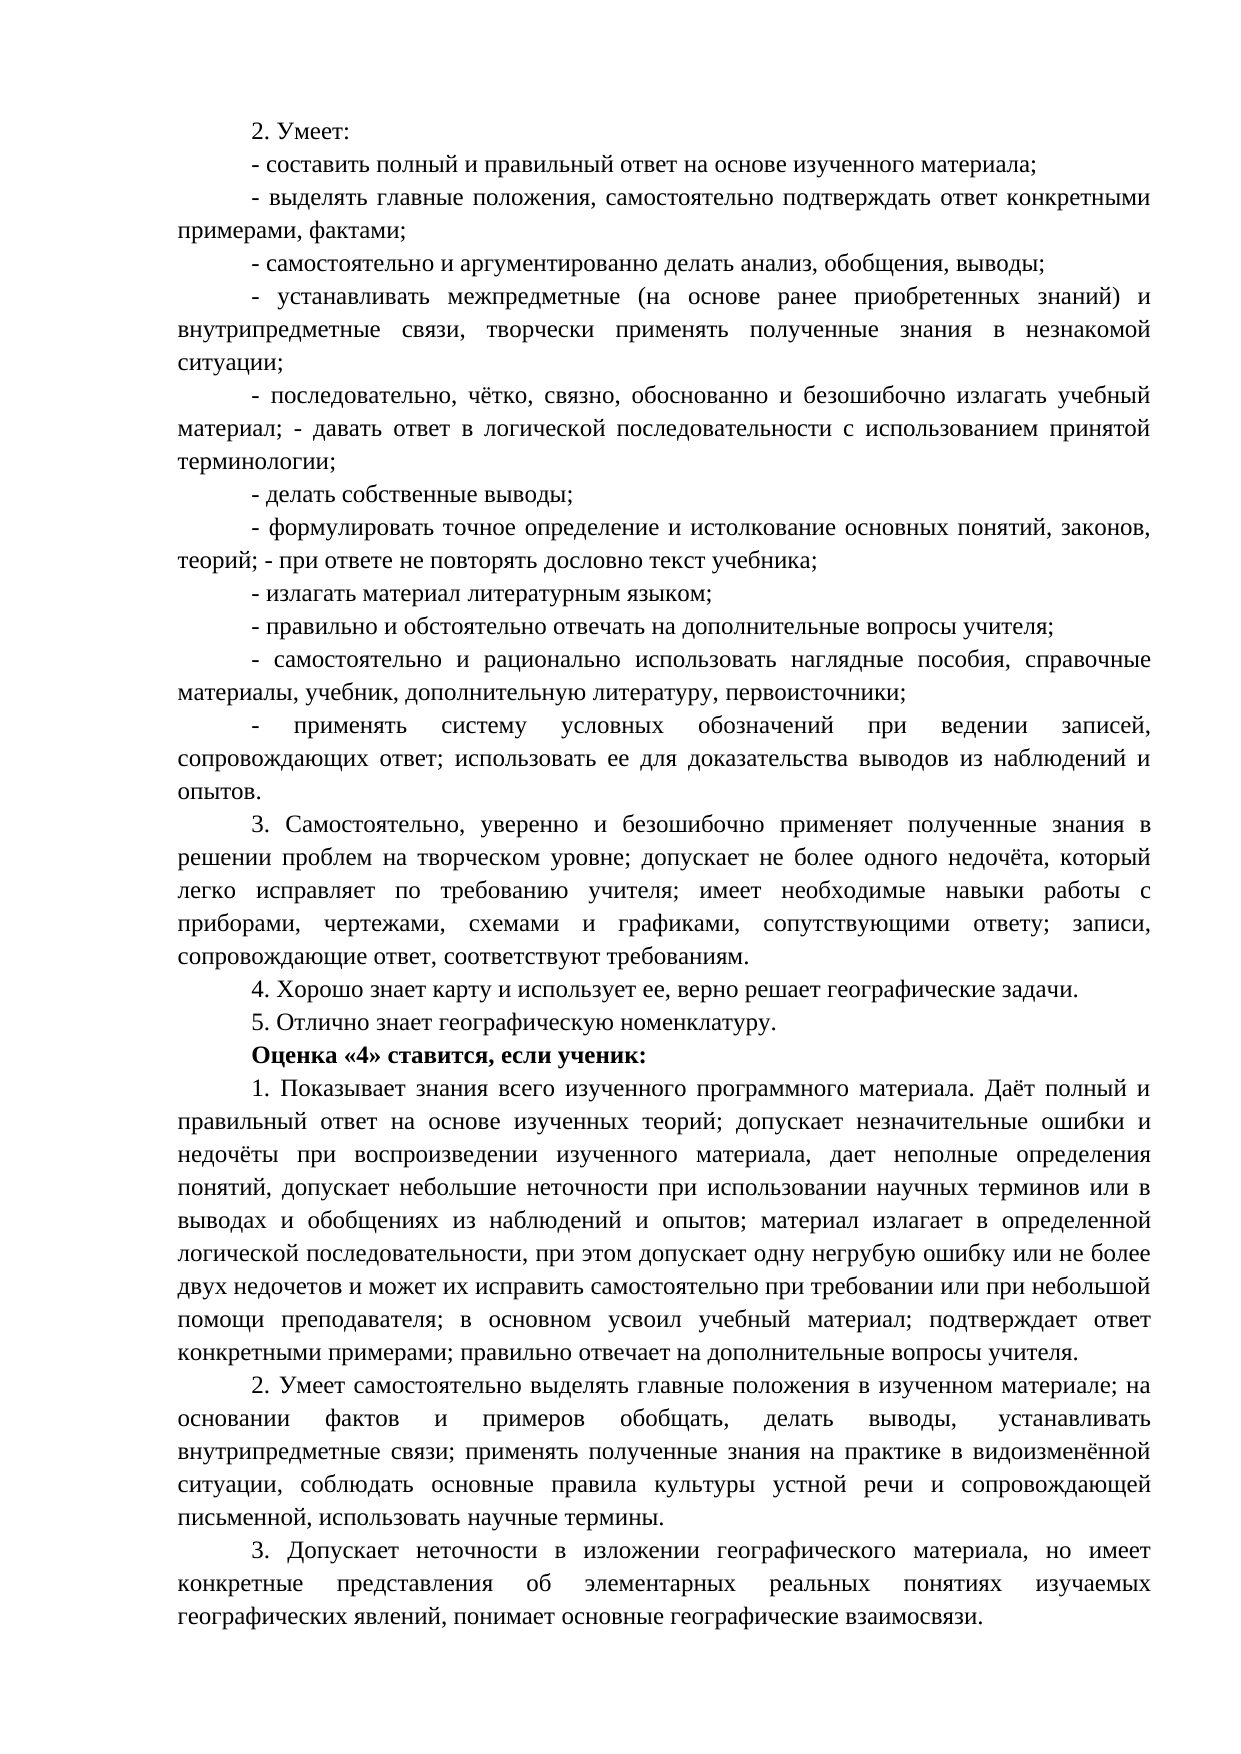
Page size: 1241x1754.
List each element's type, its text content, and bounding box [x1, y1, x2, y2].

list выделять главные положения, самостоятельно подтверждать ответ конкретными примерами, фактами; [177, 182, 1151, 244]
list правильно и обстоятельно отвечать на дополнительные вопросы учителя; [251, 611, 1215, 640]
list последовательно, чётко, связно, обоснованно и безошибочно излагать учебный материал; - давать ответ в логической последовательности с использованием принятой терминологии; [177, 380, 1151, 475]
list Отлично знает географическую номенклатуру. [251, 1007, 1215, 1036]
list формулировать точное определение и истолкование основных понятий, законов, теорий; - при ответе не повторять дословно текст учебника; [177, 512, 1151, 574]
list самостоятельно и аргументированно делать анализ, обобщения, выводы; [251, 248, 1215, 277]
list применять систему условных обозначений при ведении записей, сопровождающих ответ; использовать ее для доказательства выводов из наблюдений и опытов. [177, 710, 1151, 805]
list делать собственные выводы; [251, 479, 1215, 508]
list Показывает знания всего изученного программного материала. Даёт полный и правильный ответ на основе изученных теорий; допускает незначительные ошибки и недочёты при воспроизведении изученного материала, дает неполные определения понятий, допускает небольшие неточности при использовании научных терминов или в выводах и обобщениях из наблюдений и опытов; материал излагает в определенной логической последовательности, при этом допускает одну негрубую ошибку или не более двух недочетов и может их исправить самостоятельно при требовании или при небольшой помощи преподавателя; в основном усвоил учебный материал; подтверждает ответ конкретными примерами; правильно отвечает на дополнительные вопросы учителя. [177, 1073, 1151, 1366]
list устанавливать межпредметные (на основе ранее приобретенных знаний) и внутрипредметные связи, творчески применять полученные знания в незнакомой ситуации; [177, 281, 1151, 376]
list Умеет самостоятельно выделять главные положения в изученном материале; на основании фактов и примеров обобщать, делать выводы, устанавливать внутрипредметные связи; применять полученные знания на практике в видоизменённой ситуации, соблюдать основные правила культуры устной речи и сопровождающей письменной, использовать научные термины. [177, 1370, 1151, 1531]
list Хорошо знает карту и использует ее, верно решает географические задачи. [251, 974, 1215, 1003]
list Допускает неточности в изложении географического материала, но имеет конкретные представления об элементарных реальных понятиях изучаемых географических явлений, понимает основные географические взаимосвязи. [177, 1535, 1151, 1630]
list составить полный и правильный ответ на основе изученного материала; [251, 149, 1215, 178]
list Умеет: [251, 116, 1215, 145]
list самостоятельно и рационально использовать наглядные пособия, справочные материалы, учебник, дополнительную литературу, первоисточники; [177, 644, 1151, 706]
list излагать материал литературным языком; [251, 578, 1215, 607]
subtitle Оценка «4» ставится, если ученик: [251, 1040, 1215, 1069]
list Самостоятельно, уверенно и безошибочно применяет полученные знания в решении проблем на творческом уровне; допускает не более одного недочёта, который легко исправляет по требованию учителя; имеет необходимые навыки работы с приборами, чертежами, схемами и графиками, сопутствующими ответу; записи, сопровождающие ответ, соответствуют требованиям. [177, 809, 1151, 970]
